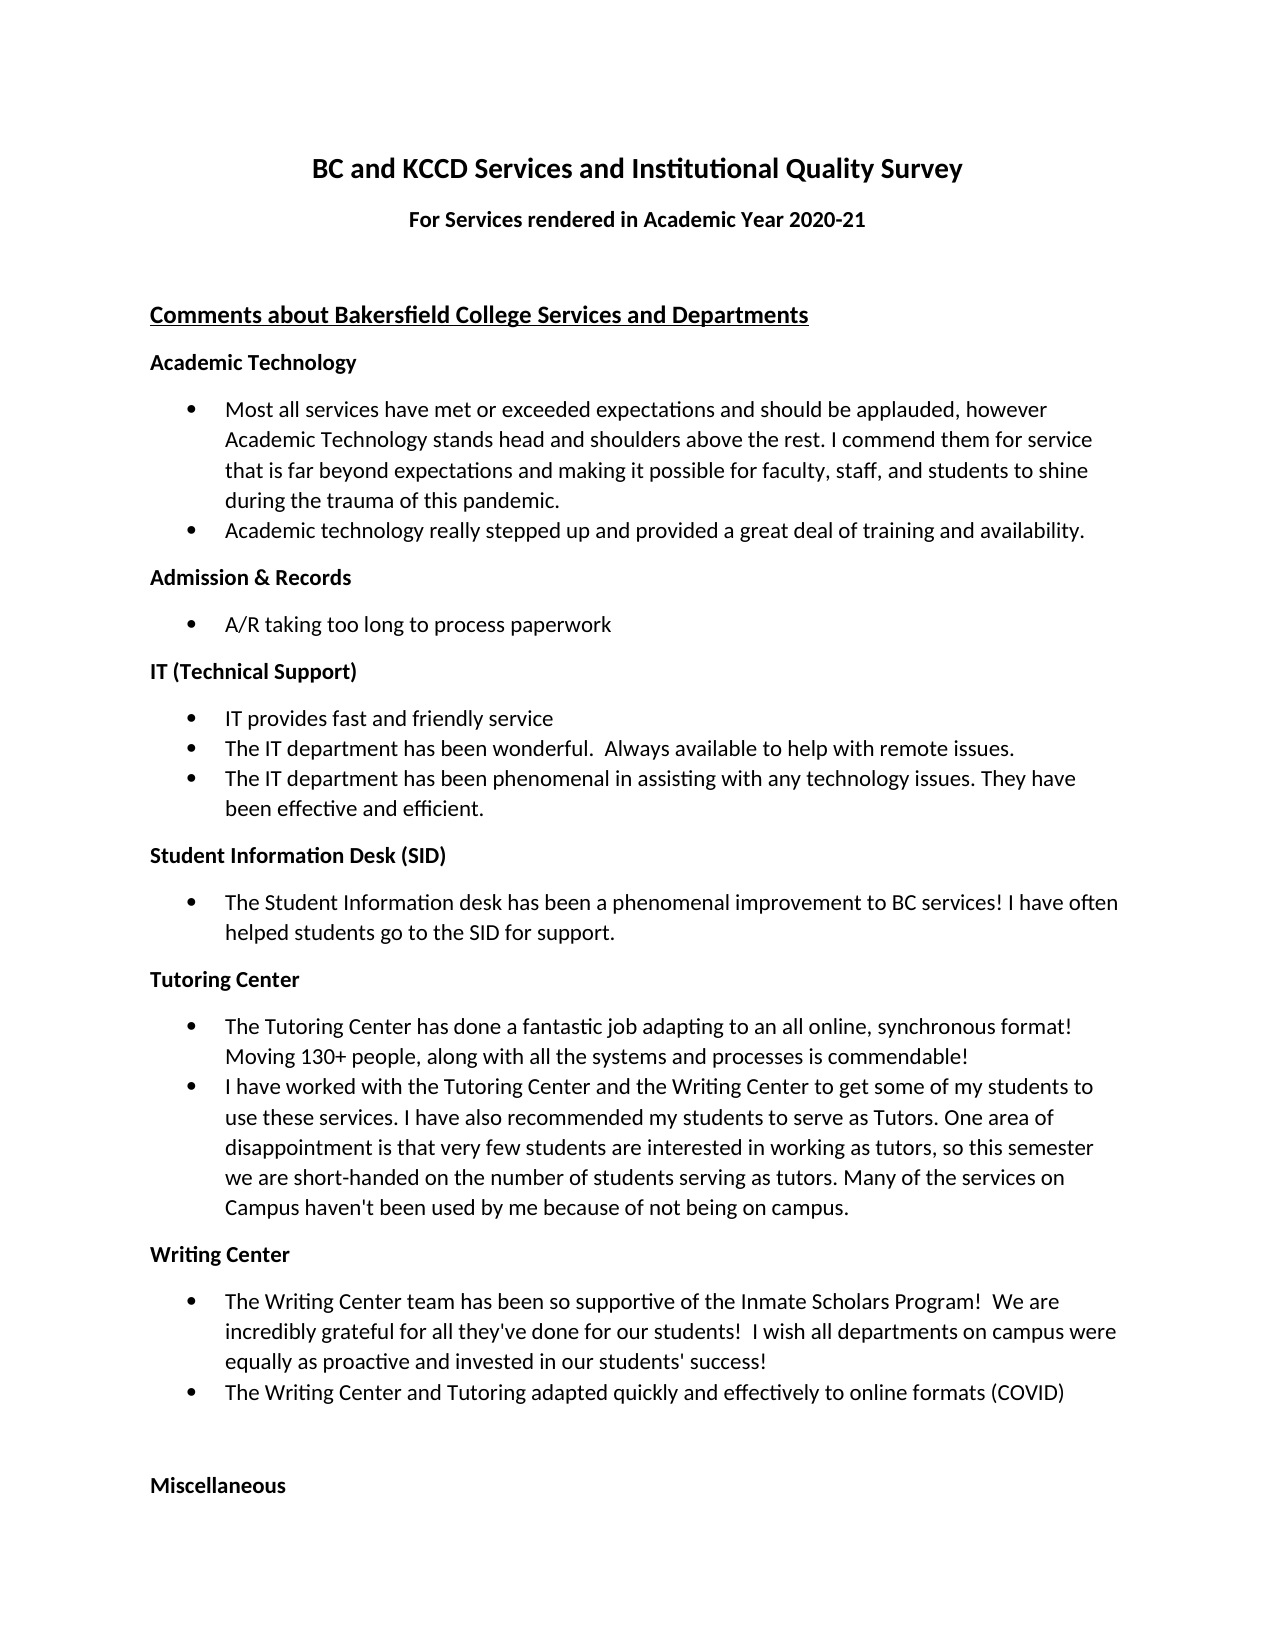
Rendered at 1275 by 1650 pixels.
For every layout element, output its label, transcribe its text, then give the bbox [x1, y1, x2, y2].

list The Tutoring Center has done a fantastic job adapting to an all online, synchronous format! Moving 130+ people, along with all the systems and processes is commendable! [187, 1012, 1125, 1070]
text Writing Center [150, 1240, 1125, 1268]
list The Writing Center and Tutoring adapted quickly and effectively to online formats (COVID) [187, 1378, 1125, 1406]
text IT (Technical Support) [150, 657, 1125, 685]
list I have worked with the Tutoring Center and the Writing Center to get some of my students to use these services. I have also recommended my students to serve as Tutors. One area of disappointment is that very few students are interested in working as tutors, so this semester we are short-handed on the number of students serving as tutors. Many of the services on Campus haven't been used by me because of not being on campus. [187, 1072, 1125, 1221]
text BC and KCCD Services and Institutional Quality Survey [150, 150, 1125, 186]
list Most all services have met or exceeded expectations and should be applauded, however Academic Technology stands head and shoulders above the rest. I commend them for service that is far beyond expectations and making it possible for faculty, staff, and students to shine during the trauma of this pandemic. [187, 395, 1125, 514]
text Comments about Bakersfield College Services and Departments [150, 299, 1125, 329]
text Student Information Desk (SID) [150, 841, 1125, 869]
list The IT department has been wonderful. Always available to help with remote issues. [187, 734, 1125, 762]
list The Student Information desk has been a phenomenal improvement to BC services! I have often helped students go to the SID for support. [187, 888, 1125, 946]
text Academic Technology [150, 348, 1125, 376]
list IT provides fast and friendly service [187, 704, 1125, 732]
list The Writing Center team has been so supportive of the Inmate Scholars Program! We are incredibly grateful for all they've done for our students! I wish all departments on campus were equally as proactive and invested in our students' success! [187, 1287, 1125, 1375]
text Admission & Records [150, 563, 1125, 591]
text Tutoring Center [150, 965, 1125, 993]
text For Services rendered in Academic Year 2020-21 [150, 205, 1125, 233]
list Academic technology really stepped up and provided a great deal of training and availability. [187, 516, 1125, 544]
text Miscellaneous [150, 1471, 1125, 1499]
list The IT department has been phenomenal in assisting with any technology issues. They have been effective and efficient. [187, 764, 1125, 822]
list A/R taking too long to process paperwork [187, 610, 1125, 638]
